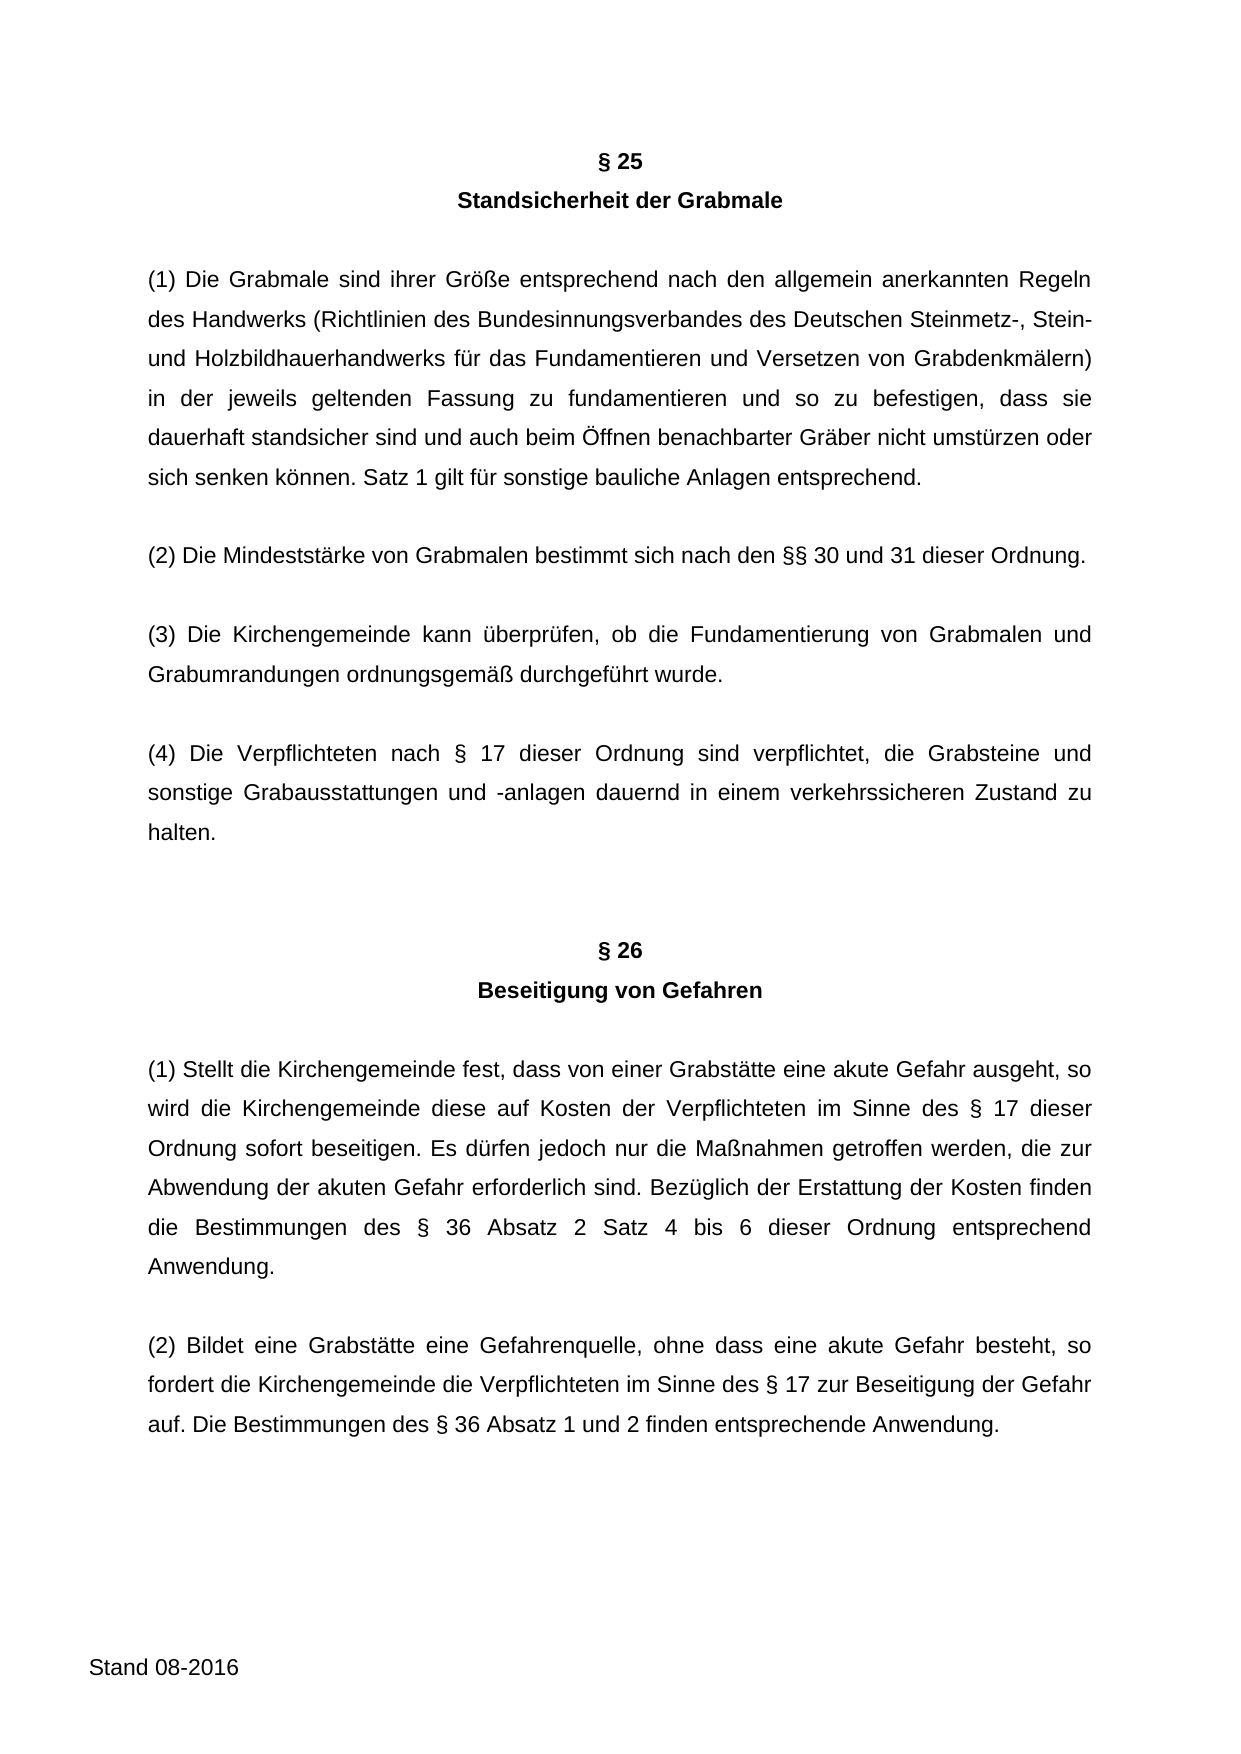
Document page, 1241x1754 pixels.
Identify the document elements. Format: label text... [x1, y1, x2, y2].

text Beseitigung von Gefahren [148, 977, 1093, 1003]
text § 26 [148, 937, 1093, 963]
text (4) Die Verpflichteten nach § 17 dieser Ordnung sind verpflichtet, die Grabsteine und sonstige Grabausstattungen und -anlagen dauernd in einem verkehrssicheren Zustand zu halten. [148, 740, 1093, 845]
text (2) Die Mindeststärke von Grabmalen bestimmt sich nach den §§ 30 und 31 dieser Ordnung. [148, 542, 1093, 569]
text (2) Bildet eine Grabstätte eine Gefahrenquelle, ohne dass eine akute Gefahr besteht, so fordert die Kirchengemeinde die Verpflichteten im Sinne des § 17 zur Beseitigung der Gefahr auf. Die Bestimmungen des § 36 Absatz 1 und 2 finden entsprechende Anwendung. [148, 1332, 1093, 1437]
text (1) Stellt die Kirchengemeinde fest, dass von einer Grabstätte eine akute Gefahr ausgeht, so wird die Kirchengemeinde diese auf Kosten der Verpflichteten im Sinne des § 17 dieser Ordnung sofort beseitigen. Es dürfen jedoch nur die Maßnahmen getroffen werden, die zur Abwendung der akuten Gefahr erforderlich sind. Bezüglich der Erstattung der Kosten finden die Bestimmungen des § 36 Absatz 2 Satz 4 bis 6 dieser Ordnung entsprechend Anwendung. [148, 1056, 1093, 1279]
text (1) Die Grabmale sind ihrer Größe entsprechend nach den allgemein anerkannten Regeln des Handwerks (Richtlinien des Bundesinnungsverbandes des Deutschen Steinmetz-, Stein- und Holzbildhauerhandwerks für das Fundamentieren und Versetzen von Grabdenkmälern) in der jeweils geltenden Fassung zu fundamentieren und so zu befestigen, dass sie dauerhaft standsicher sind und auch beim Öffnen benachbarter Gräber nicht umstürzen oder sich senken können. Satz 1 gilt für sonstige bauliche Anlagen entsprechend. [148, 266, 1093, 490]
text (3) Die Kirchengemeinde kann überprüfen, ob die Fundamentierung von Grabmalen und Grabumrandungen ordnungsgemäß durchgeführt wurde. [148, 621, 1093, 687]
text Standsicherheit der Grabmale [148, 187, 1093, 213]
text § 25 [148, 148, 1093, 174]
